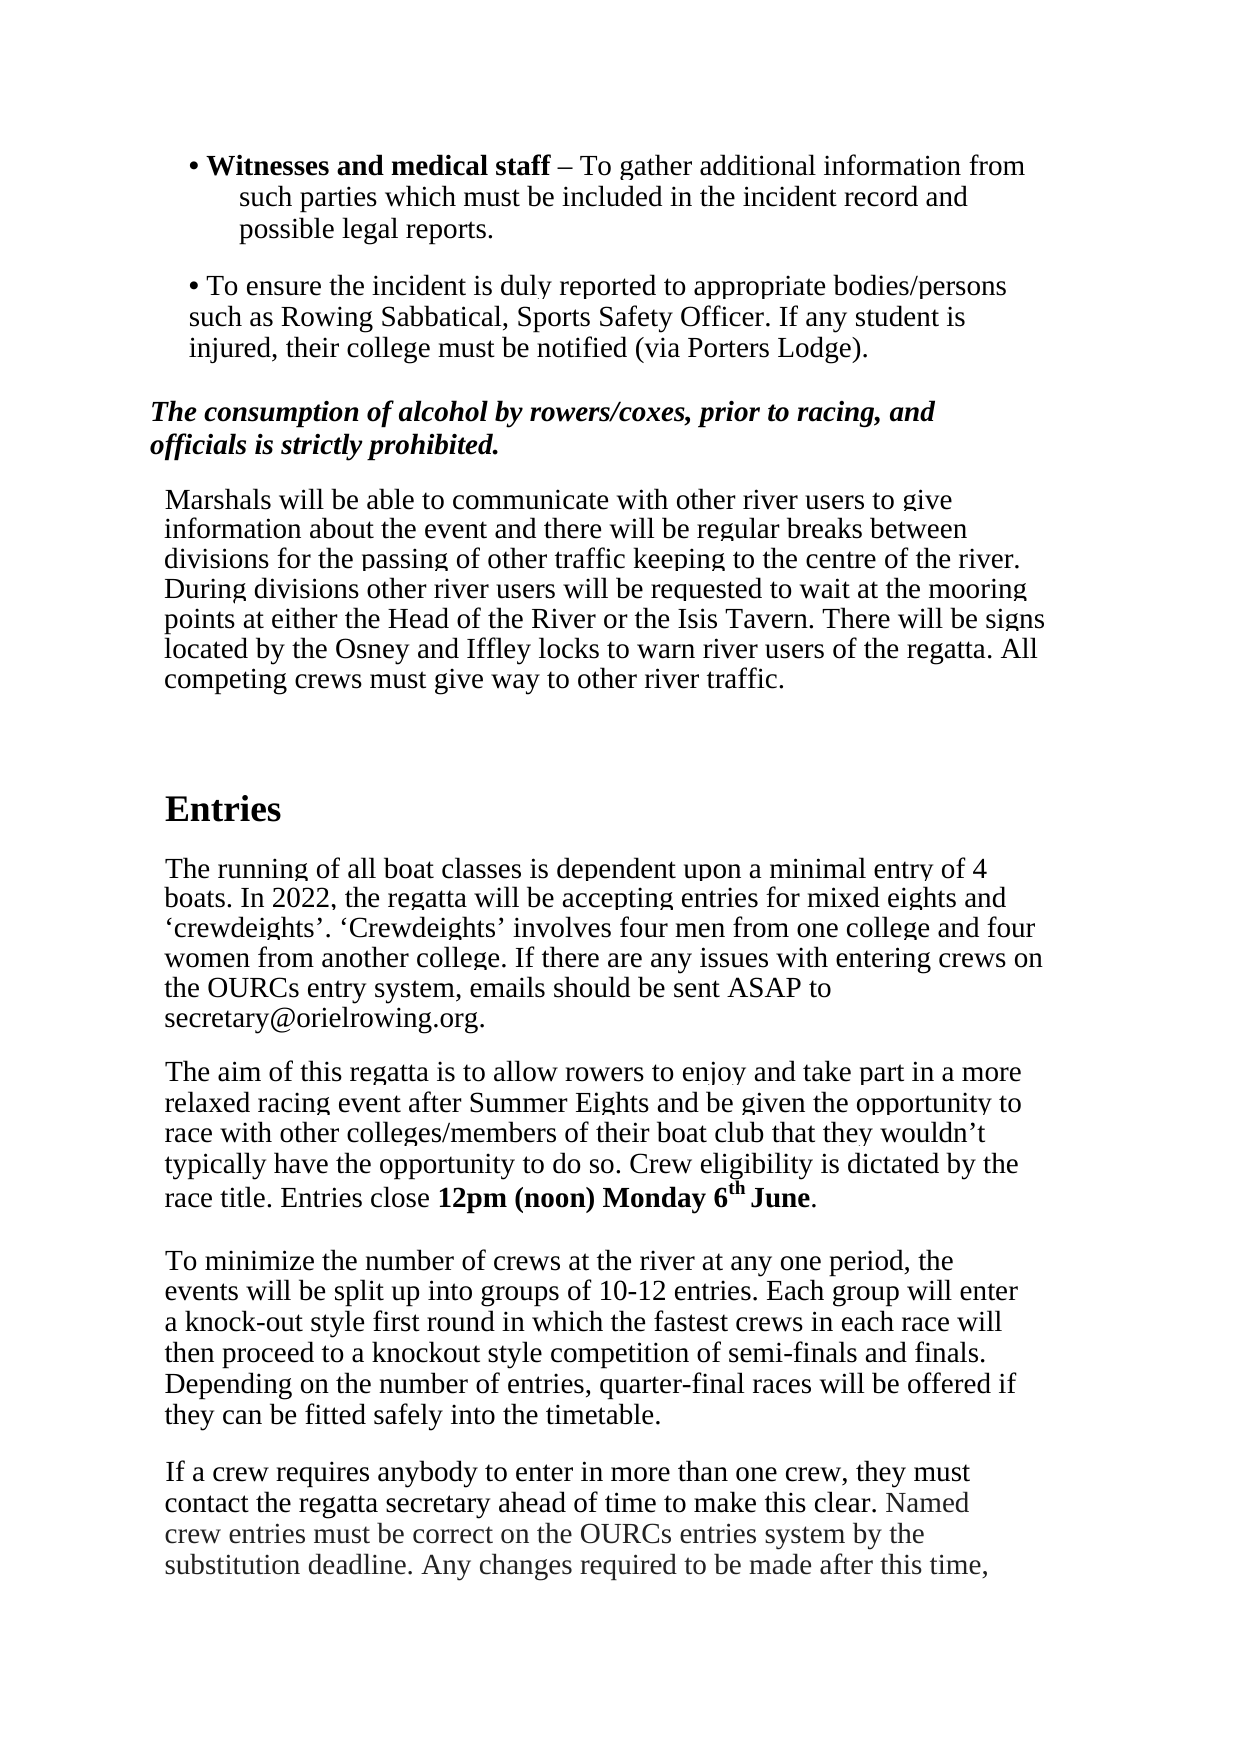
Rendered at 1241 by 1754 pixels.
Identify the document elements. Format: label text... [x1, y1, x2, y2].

text Entries [165, 786, 1090, 829]
text To minimize the number of crews at the river at any one period, the events will be split up into groups of 10-12 entries. Each group will enter a knock-out style first round in which the fastest crews in each race will then proceed to a knockout style competition of semi-finals and finals. Depending on the number of entries, quarter-final races will be offered if they can be fitted safely into the timetable. [164, 1245, 1019, 1431]
text • Witnesses and medical staff – To gather additional information from such parties which must be included in the incident record and possible legal reports. [189, 150, 1053, 244]
text Marshals will be able to communicate with other river users to give information about the event and there will be regular breaks between divisions for the passing of other traffic keeping to the centre of the river. During divisions other river users will be requested to wait at the mooring points at either the Head of the River or the Isis Tavern. There will be signs located by the Osney and Iffley locks to warn river users of the regatta. All competing crews must give way to other river traffic. [164, 485, 1078, 694]
text The running of all boat classes is dependent upon a minimal entry of 4 boats. In 2022, the regatta will be accepting entries for mixed eights and ‘crewdeights’. ‘Crewdeights’ involves four men from one college and four women from another college. If there are any issues with entering crews on the OURCs entry system, emails should be sent ASAP to secretary@orielrowing.org. [164, 854, 1048, 1034]
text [164, 1457, 1023, 1581]
text The aim of this regatta is to allow rowers to enjoy and take part in a more relaxed racing event after Summer Eights and be given the opportunity to race with other colleges/members of their boat club that they wouldn’t typically have the opportunity to do so. Crew eligibility is dictated by the race title. Entries close 12pm (noon) Monday 6th June. [164, 1057, 1026, 1214]
text • To ensure the incident is duly reported to appropriate bodies/persons such as Rowing Sabbatical, Sports Safety Officer. If any student is injured, their college must be notified (via Porters Lodge). [188, 271, 1031, 363]
text The consumption of alcohol by rowers/coxes, prior to racing, and officials is strictly prohibited. [150, 395, 972, 461]
